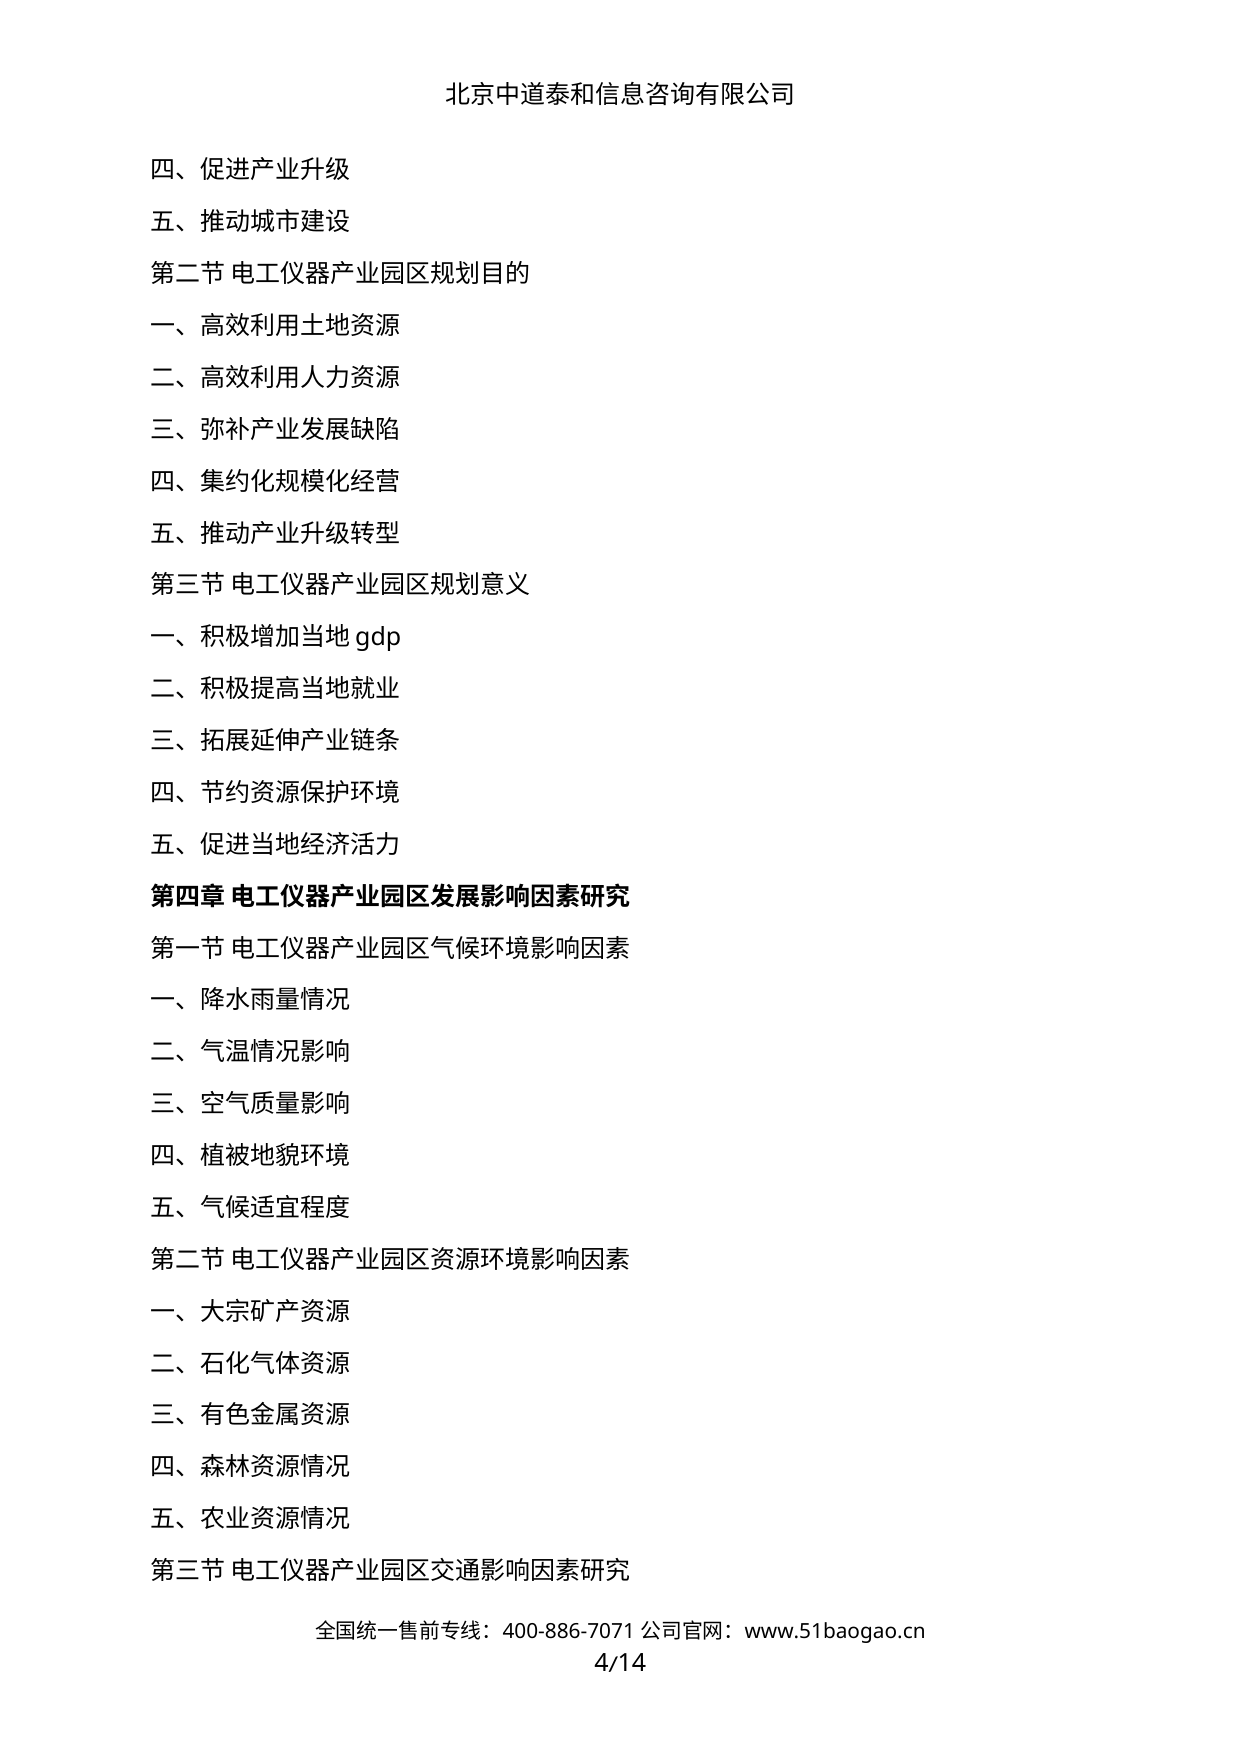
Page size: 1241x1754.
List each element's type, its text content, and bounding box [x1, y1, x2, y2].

text 第二节 电工仪器产业园区资源环境影响因素 [150, 1239, 1090, 1276]
text 三、有色金属资源 [150, 1395, 1090, 1431]
text 五、推动城市建设 [150, 202, 1090, 238]
text 五、推动产业升级转型 [150, 513, 1090, 549]
text 一、降水雨量情况 [150, 980, 1090, 1016]
text 第三节 电工仪器产业园区规划意义 [150, 565, 1090, 601]
text 四、节约资源保护环境 [150, 772, 1090, 809]
text 四、森林资源情况 [150, 1447, 1090, 1483]
text 五、气候适宜程度 [150, 1187, 1090, 1224]
text 二、气温情况影响 [150, 1032, 1090, 1068]
text 一、积极增加当地gdp [150, 617, 1090, 653]
text 三、空气质量影响 [150, 1084, 1090, 1120]
text 五、促进当地经济活力 [150, 824, 1090, 861]
text 三、弥补产业发展缺陷 [150, 409, 1090, 446]
text 五、农业资源情况 [150, 1499, 1090, 1535]
text 四、植被地貌环境 [150, 1136, 1090, 1172]
text 四、集约化规模化经营 [150, 461, 1090, 497]
text 三、拓展延伸产业链条 [150, 721, 1090, 757]
text 第一节 电工仪器产业园区气候环境影响因素 [150, 928, 1090, 964]
text 第二节 电工仪器产业园区规划目的 [150, 254, 1090, 290]
text 一、高效利用土地资源 [150, 306, 1090, 342]
text 第四章 电工仪器产业园区发展影响因素研究 [150, 876, 1090, 912]
text 二、高效利用人力资源 [150, 357, 1090, 394]
text 四、促进产业升级 [150, 150, 1090, 186]
text 二、石化气体资源 [150, 1343, 1090, 1379]
text 第三节 电工仪器产业园区交通影响因素研究 [150, 1551, 1090, 1587]
text 一、大宗矿产资源 [150, 1291, 1090, 1327]
text 二、积极提高当地就业 [150, 669, 1090, 705]
